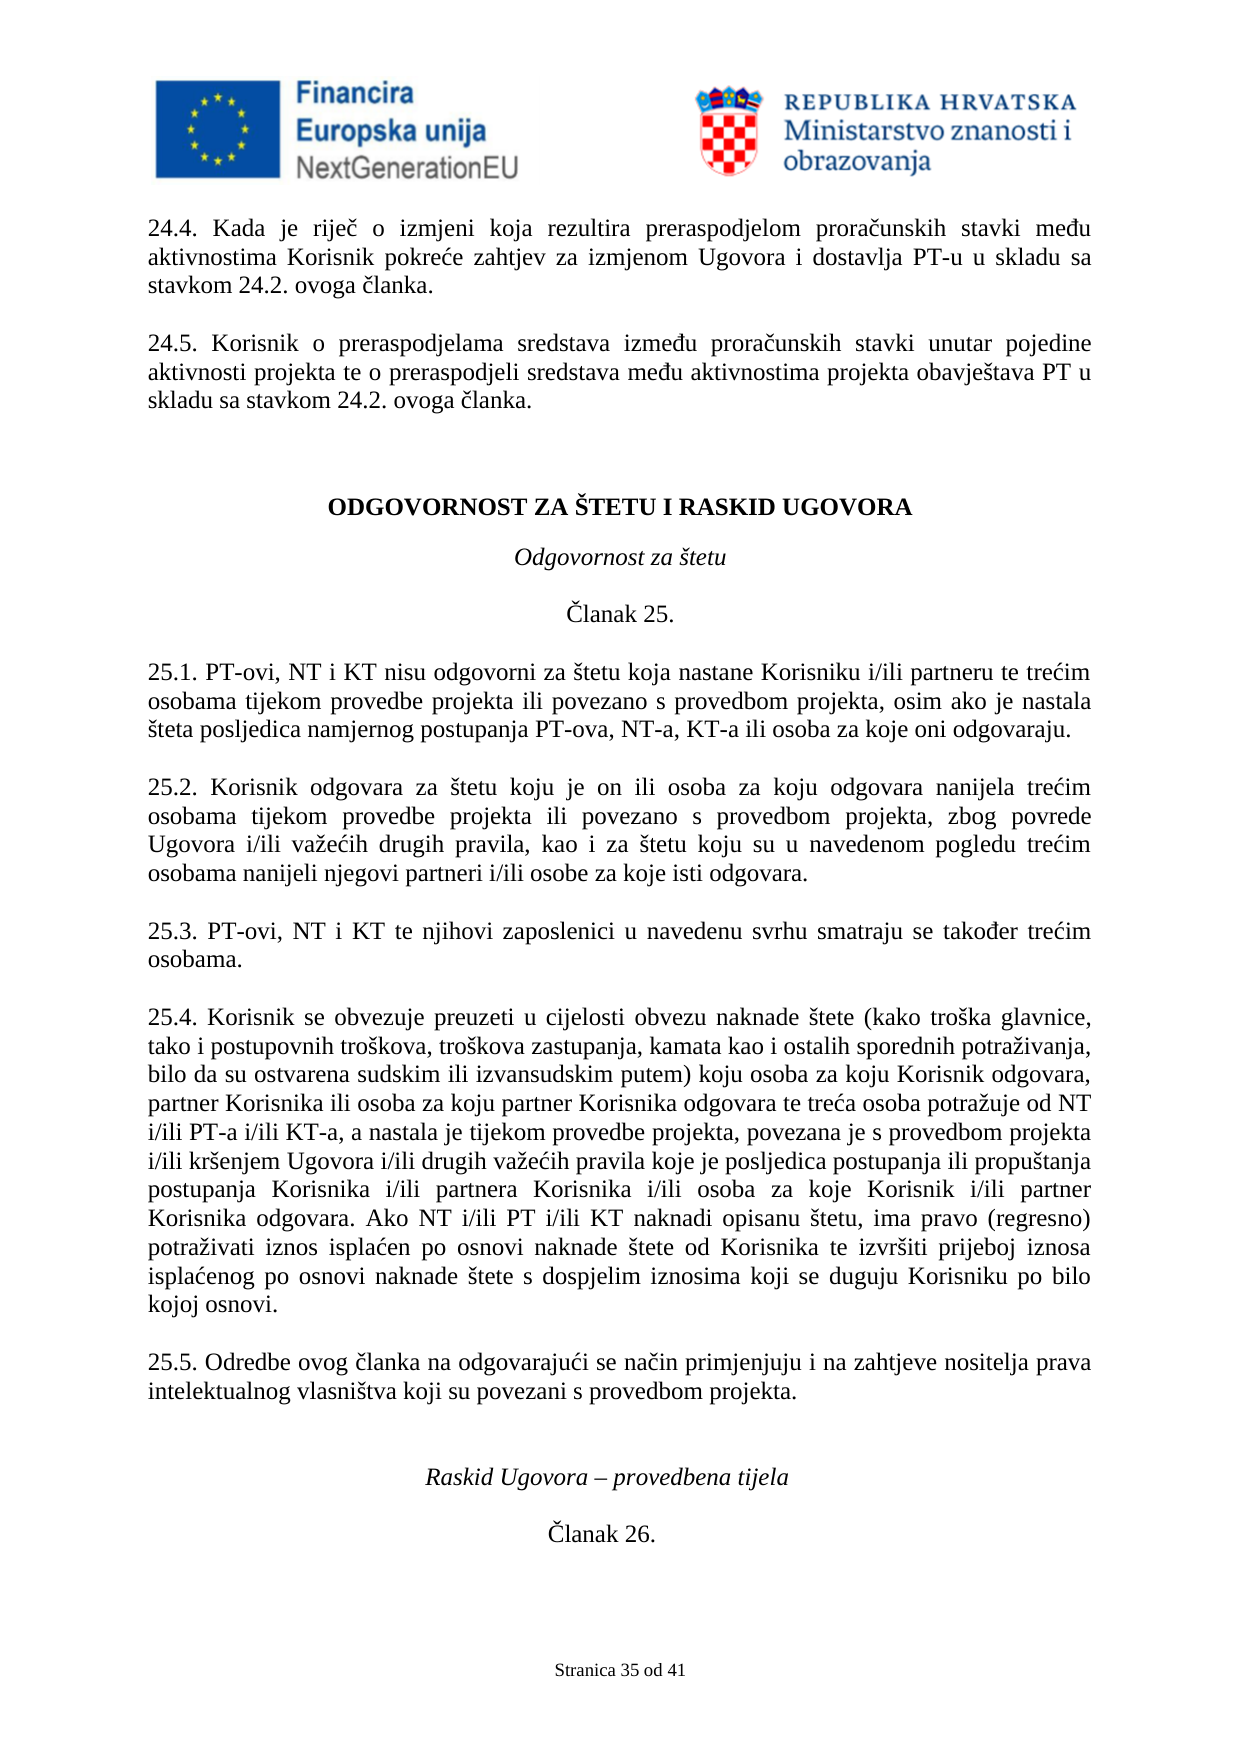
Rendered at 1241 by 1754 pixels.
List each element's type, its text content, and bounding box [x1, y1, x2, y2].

text 24.5. Korisnik o preraspodjelama sredstava između proračunskih stavki unutar pojedine aktivnosti projekta te o preraspodjeli sredstava među aktivnostima projekta obavještava PT u skladu sa stavkom 24.2. ovoga članka. [148, 328, 1092, 414]
text Raskid Ugovora – provedbena tijela [295, 1462, 1092, 1491]
text 25.5. Odredbe ovog članka na odgovarajući se način primjenjuju i na zahtjeve nositelja prava intelektualnog vlasništva koji su povezani s provedbom projekta. [148, 1347, 1092, 1404]
text 24.4. Kada je riječ o izmjeni koja rezultira preraspodjelom proračunskih stavki među aktivnostima Korisnik pokreće zahtjev za izmjenom Ugovora i dostavlja PT-u u skladu sa stavkom 24.2. ovoga članka. [148, 213, 1092, 299]
text 25.2. Korisnik odgovara za štetu koju je on ili osoba za koju odgovara nanijela trećim osobama tijekom provedbe projekta ili povezano s provedbom projekta, zbog povrede Ugovora i/ili važećih drugih pravila, kao i za štetu koju su u navedenom pogledu trećim osobama nanijeli njegovi partneri i/ili osobe za koje isti odgovara. [148, 772, 1092, 887]
text Članak 25. [148, 599, 1092, 628]
text Članak 26. [516, 1519, 1092, 1548]
text ODGOVORNOST ZA ŠTETU I RASKID UGOVORA [148, 492, 1092, 521]
text 25.1. PT-ovi, NT i KT nisu odgovorni za štetu koja nastane Korisniku i/ili partneru te trećim osobama tijekom provedbe projekta ili povezano s provedbom projekta, osim ako je nastala šteta posljedica namjernog postupanja PT-ova, NT-a, KT-a ili osoba za koje oni odgovaraju. [148, 657, 1092, 743]
picture [685, 73, 1090, 185]
picture [151, 76, 541, 185]
text 25.4. Korisnik se obvezuje preuzeti u cijelosti obvezu naknade štete (kako troška glavnice, tako i postupovnih troškova, troškova zastupanja, kamata kao i ostalih sporednih potraživanja, bilo da su ostvarena sudskim ili izvansudskim putem) koju osoba za koju Korisnik odgovara, partner Korisnika ili osoba za koju partner Korisnika odgovara te treća osoba potražuje od NT i/ili PT-a i/ili KT-a, a nastala je tijekom provedbe projekta, povezana je s provedbom projekta i/ili kršenjem Ugovora i/ili drugih važećih pravila koje je posljedica postupanja ili propuštanja postupanja Korisnika i/ili partnera Korisnika i/ili osoba za koje Korisnik i/ili partner Korisnika odgovara. Ako NT i/ili PT i/ili KT naknadi opisanu štetu, ima pravo (regresno) potraživati iznos isplaćen po osnovi naknade štete od Korisnika te izvršiti prijeboj iznosa isplaćenog po osnovi naknade štete s dospjelim iznosima koji se duguju Korisniku po bilo kojoj osnovi. [148, 1002, 1092, 1318]
text 25.3. PT-ovi, NT i KT te njihovi zaposlenici u navedenu svrhu smatraju se također trećim osobama. [148, 916, 1092, 973]
text Odgovornost za štetu [148, 542, 1092, 571]
